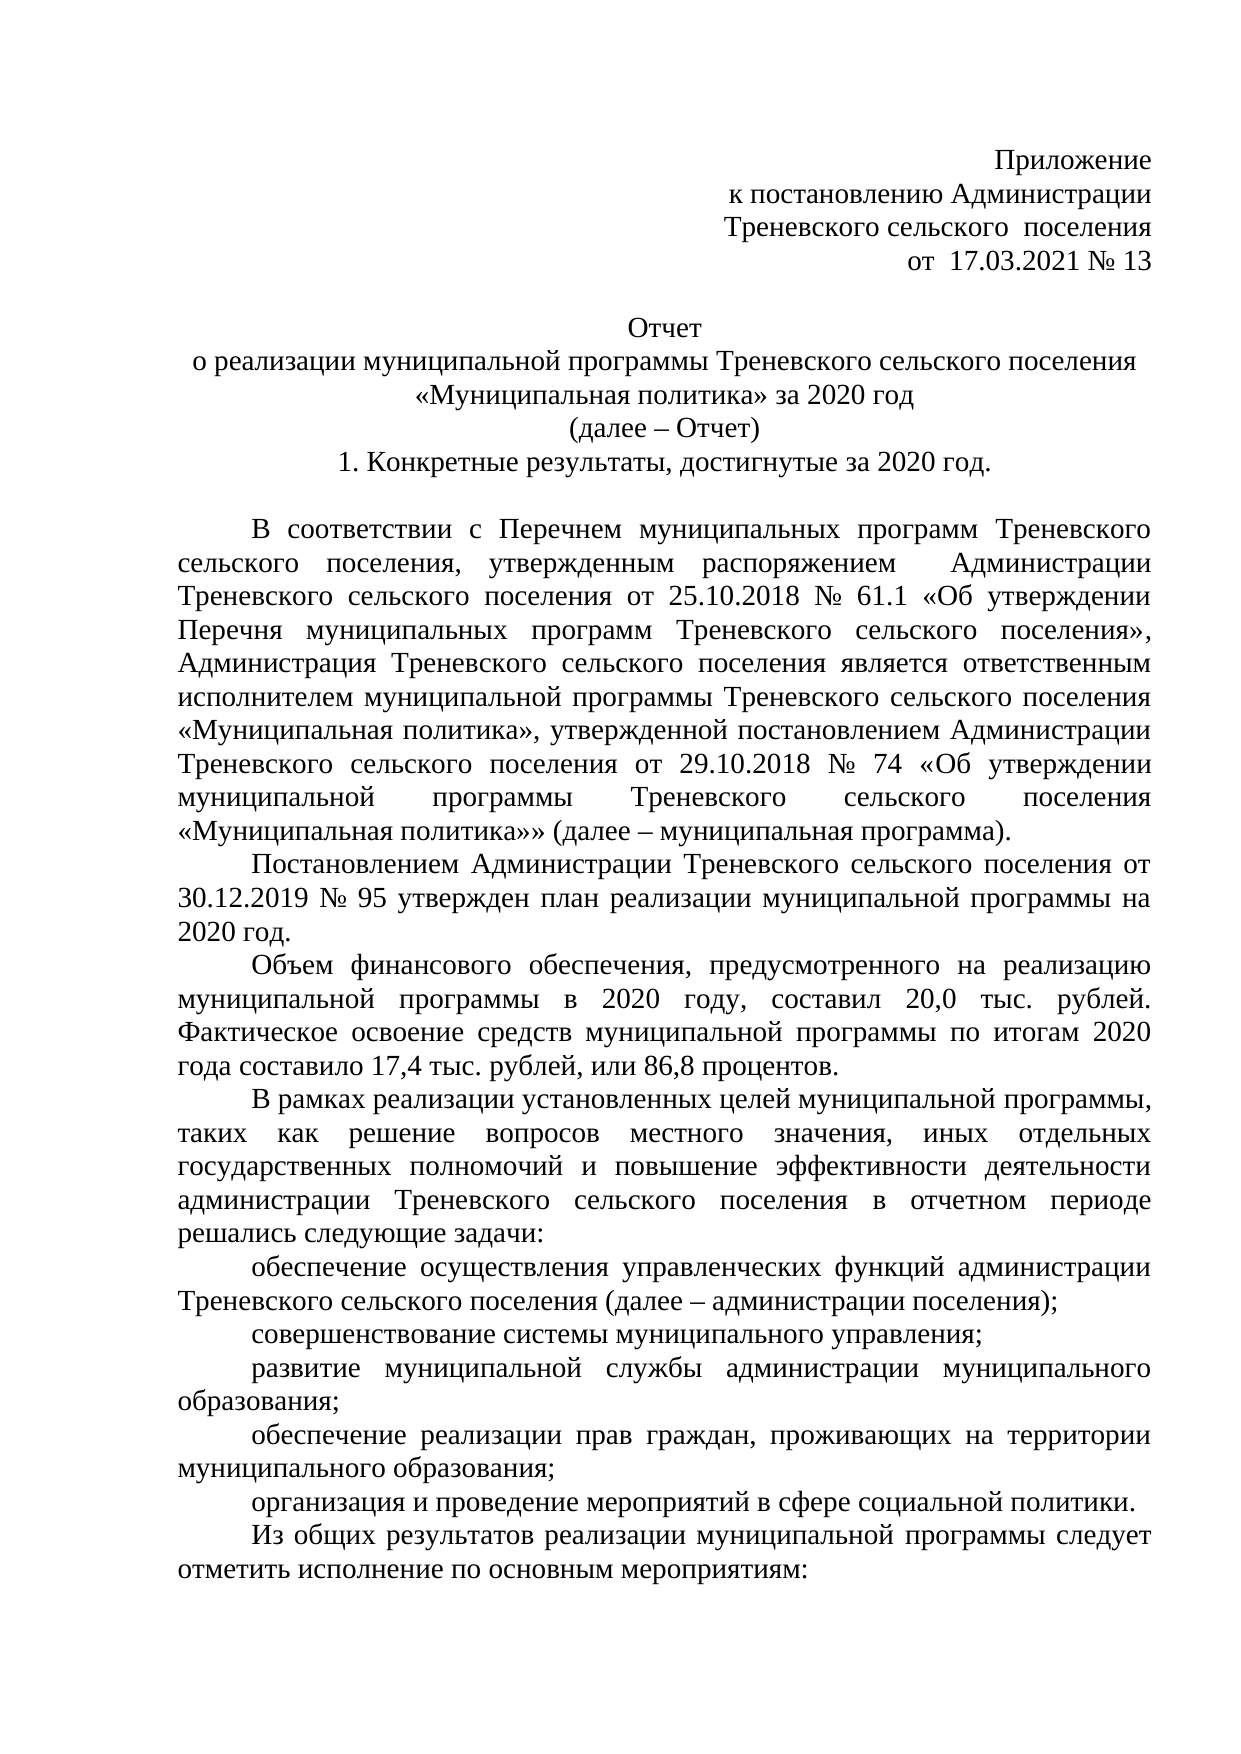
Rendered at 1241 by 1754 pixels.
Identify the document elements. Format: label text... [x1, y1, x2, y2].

text развитие муниципальной службы администрации муниципального образования; [177, 1350, 1152, 1417]
text обеспечение осуществления управленческих функций администрации Треневского сельского поселения (далее – администрации поселения); [177, 1249, 1152, 1316]
text совершенствование системы муниципального управления; [177, 1316, 1152, 1350]
text Треневского сельского поселения [679, 209, 1152, 243]
text Отчет [177, 310, 1152, 343]
text к постановлению Администрации [576, 176, 1152, 209]
text организация и проведение мероприятий в сфере социальной политики. [177, 1484, 1152, 1517]
subtitle Приложение [827, 142, 1152, 176]
text В соответствии с Перечнем муниципальных программ Треневского сельского поселения, утвержденным распоряжением Администрации Треневского сельского поселения от 25.10.2018 № 61.1 «Об утверждении Перечня муниципальных программ Треневского сельского поселения», Администрация Треневского сельского поселения является ответственным исполнителем муниципальной программы Треневского сельского поселения «Муниципальная политика», утвержденной постановлением Администрации Треневского сельского поселения от 29.10.2018 № 74 «Об утверждении муниципальной программы Треневского сельского поселения «Муниципальная политика»» (далее – муниципальная программа). [177, 511, 1152, 847]
text «Муниципальная политика» за 2020 год [177, 377, 1152, 411]
text Объем финансового обеспечения, предусмотренного на реализацию муниципальной программы в 2020 году, составил 20,0 тыс. рублей. Фактическое освоение средств муниципальной программы по итогам 2020 года составило 17,4 тыс. рублей, или 86,8 процентов. [177, 947, 1152, 1081]
text (далее – Отчет) [177, 411, 1152, 444]
text о реализации муниципальной программы Треневского сельского поселения [177, 343, 1152, 377]
text от 17.03.2021 № 13 [841, 243, 1152, 276]
text Из общих результатов реализации муниципальной программы следует отметить исполнение по основным мероприятиям: [177, 1517, 1152, 1584]
text В рамках реализации установленных целей муниципальной программы, таких как решение вопросов местного значения, иных отдельных государственных полномочий и повышение эффективности деятельности администрации Треневского сельского поселения в отчетном периоде решались следующие задачи: [177, 1081, 1152, 1249]
text Постановлением Администрации Треневского сельского поселения от 30.12.2019 № 95 утвержден план реализации муниципальной программы на 2020 год. [177, 847, 1152, 947]
text обеспечение реализации прав граждан, проживающих на территории муниципального образования; [177, 1417, 1152, 1484]
text 1. Конкретные результаты, достигнутые за 2020 год. [177, 444, 1152, 478]
